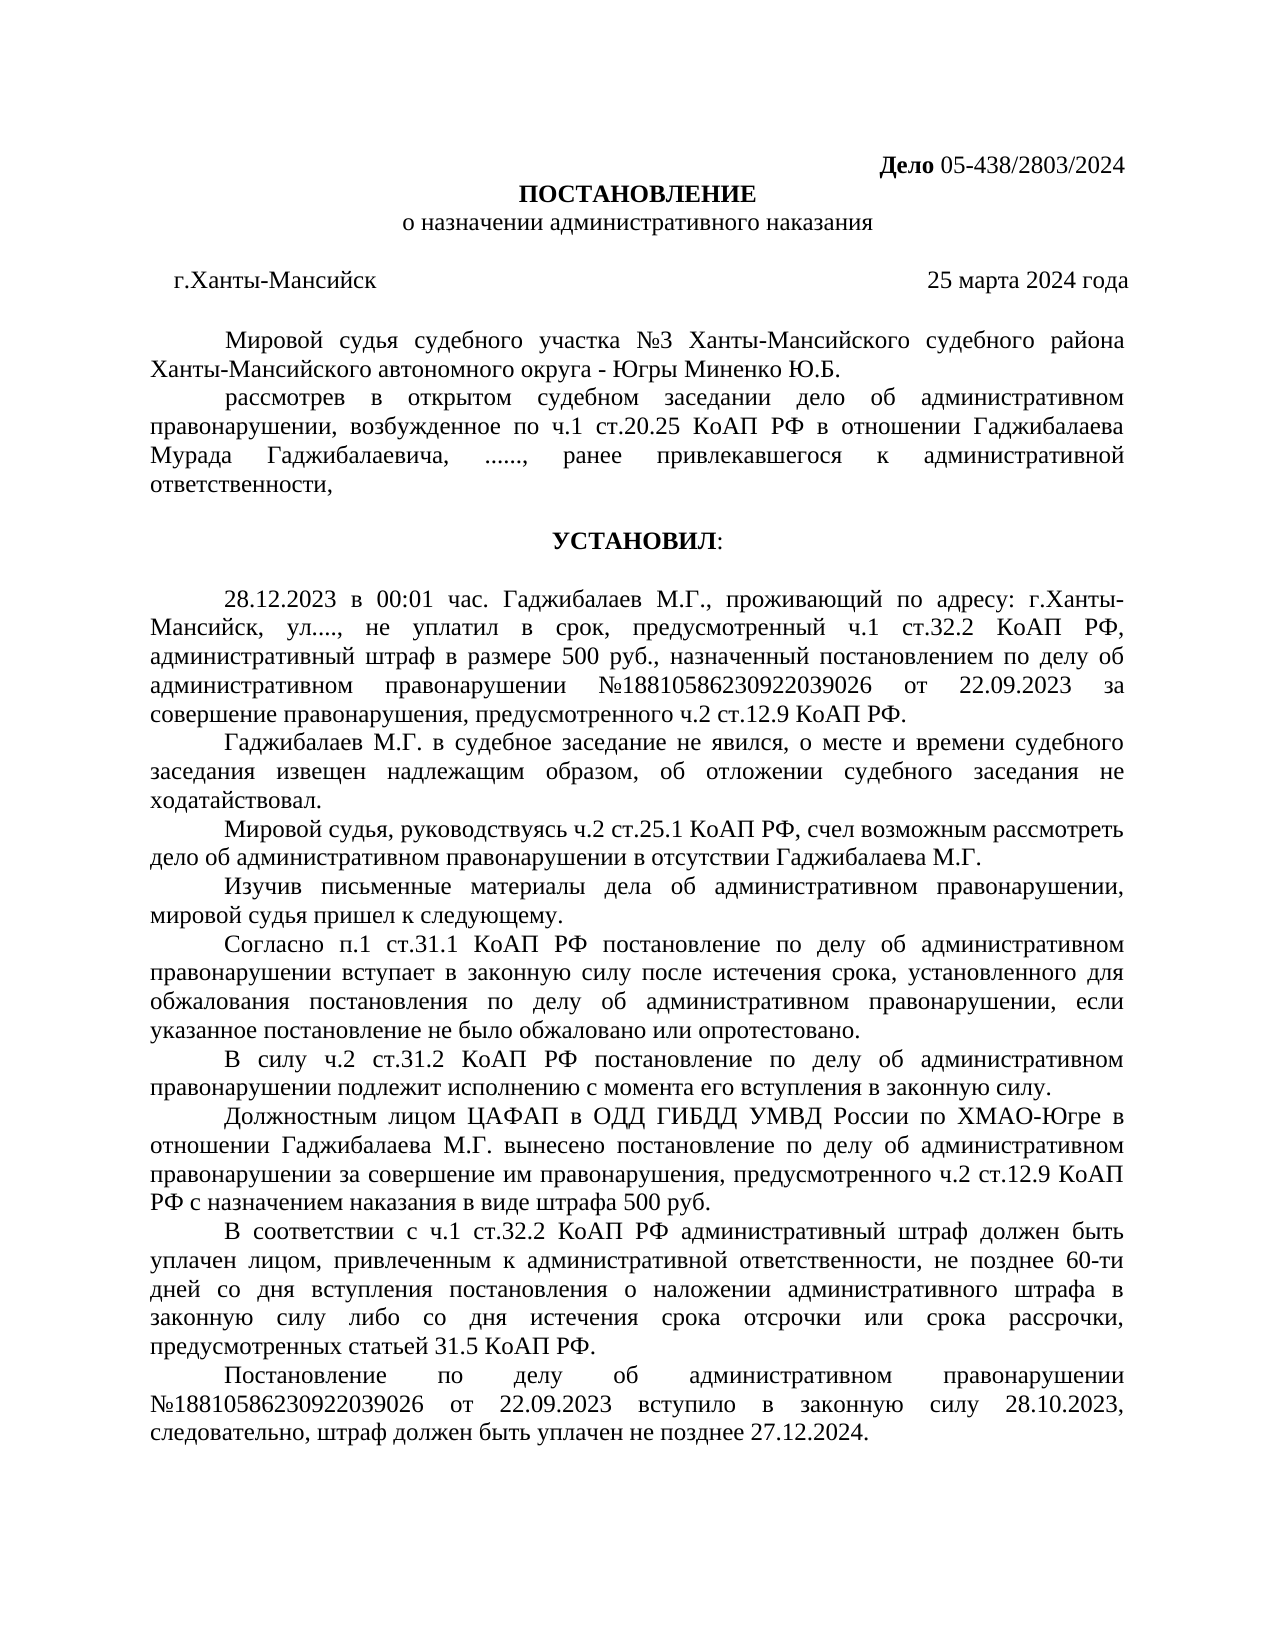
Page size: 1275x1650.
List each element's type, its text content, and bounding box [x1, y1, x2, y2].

text Постановление по делу об административном правонарушении №18810586230922039026 от 22.09.2023 вступило в законную силу 28.10.2023, следовательно, штраф должен быть уплачен не позднее 27.12.2024. [150, 1360, 1125, 1446]
text Согласно п.1 ст.31.1 КоАП РФ постановление по делу об административном правонарушении вступает в законную силу после истечения срока, установленного для обжалования постановления по делу об административном правонарушении, если указанное постановление не было обжаловано или опротестовано. [150, 929, 1125, 1044]
table_header г.Ханты-Мансийск [162, 265, 651, 296]
text ПОСТАНОВЛЕНИЕ [150, 179, 1125, 207]
text Дело 05-438/2803/2024 [150, 150, 1125, 179]
text Мировой судья, руководствуясь ч.2 ст.25.1 КоАП РФ, счел возможным рассмотреть дело об административном правонарушении в отсутствии Гаджибалаева М.Г. [150, 814, 1125, 871]
text 28.12.2023 в 00:01 час. Гаджибалаев М.Г., проживающий по адресу: г.Ханты-Мансийск, ул...., не уплатил в срок, предусмотренный ч.1 ст.32.2 КоАП РФ, административный штраф в размере 500 руб., назначенный постановлением по делу об административном правонарушении №18810586230922039026 от 22.09.2023 за совершение правонарушения, предусмотренного ч.2 ст.12.9 КоАП РФ. [150, 584, 1125, 727]
table_header 25 марта 2024 года [651, 265, 1159, 296]
text Должностным лицом ЦАФАП в ОДД ГИБДД УМВД России по ХМАО-Югре в отношении Гаджибалаева М.Г. вынесено постановление по делу об административном правонарушении за совершение им правонарушения, предусмотренного ч.2 ст.12.9 КоАП РФ с назначением наказания в виде штрафа 500 руб. [150, 1101, 1125, 1216]
text Изучив письменные материалы дела об административном правонарушении, мировой судья пришел к следующему. [150, 871, 1125, 929]
text Мировой судья судебного участка №3 Ханты-Мансийского судебного района Ханты-Мансийского автономного округа - Югры Миненко Ю.Б. [150, 325, 1125, 382]
text рассмотрев в открытом судебном заседании дело об административном правонарушении, возбужденное по ч.1 ст.20.25 КоАП РФ в отношении Гаджибалаева Мурада Гаджибалаевича, ......, ранее привлекавшегося к административной ответственности, [150, 382, 1125, 497]
text УСТАНОВИЛ: [150, 526, 1125, 555]
text о назначении административного наказания [150, 207, 1125, 236]
text В соответствии с ч.1 ст.32.2 КоАП РФ административный штраф должен быть уплачен лицом, привлеченным к административной ответственности, не позднее 60-ти дней со дня вступления постановления о наложении административного штрафа в законную силу либо со дня истечения срока отсрочки или срока рассрочки, предусмотренных статьей 31.5 КоАП РФ. [150, 1216, 1125, 1360]
text В силу ч.2 ст.31.2 КоАП РФ постановление по делу об административном правонарушении подлежит исполнению с момента его вступления в законную силу. [150, 1044, 1125, 1101]
text Гаджибалаев М.Г. в судебное заседание не явился, о месте и времени судебного заседания извещен надлежащим образом, об отложении судебного заседания не ходатайствовал. [150, 727, 1125, 814]
